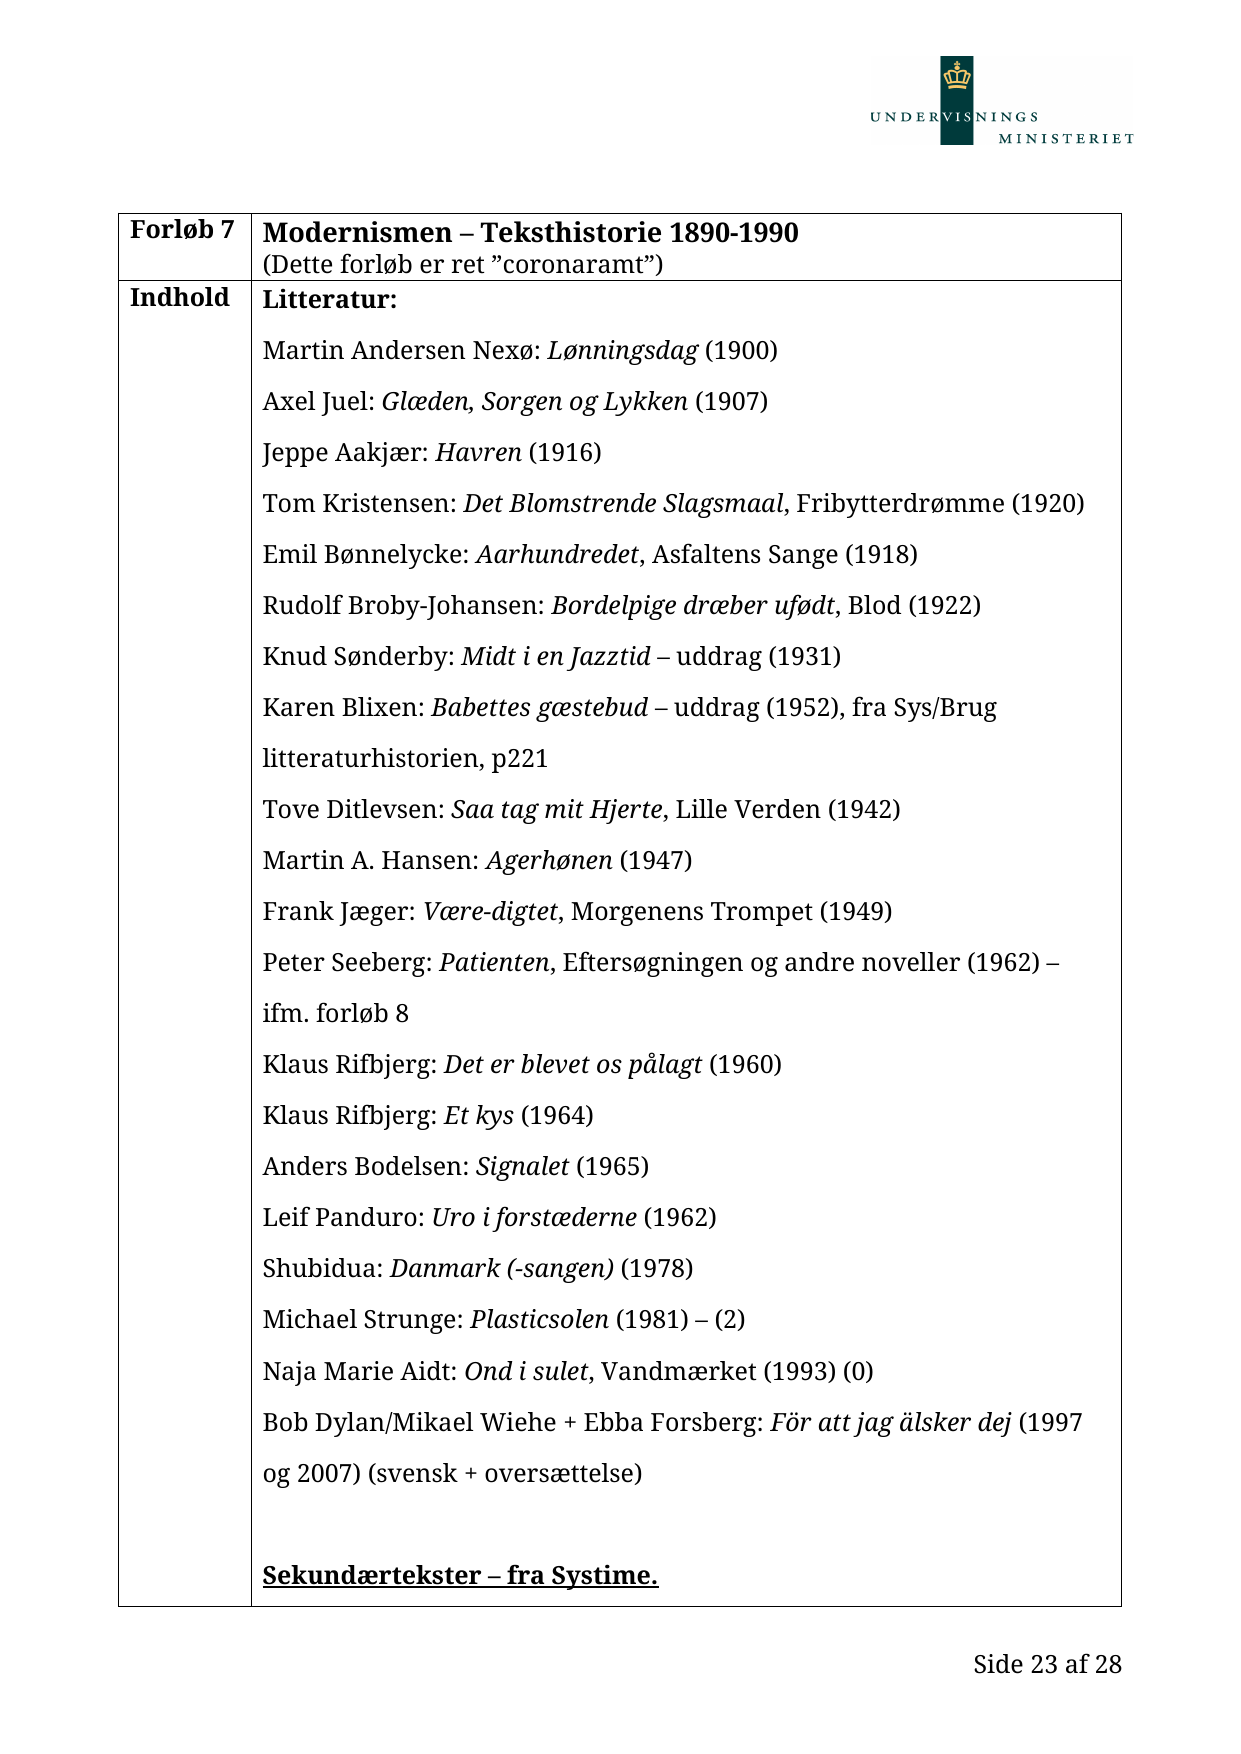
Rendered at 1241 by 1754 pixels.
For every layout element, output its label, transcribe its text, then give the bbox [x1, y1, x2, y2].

table_header Modernismen – Teksthistorie 1890-1990 (Dette forløb er ret ”coronaramt”) [252, 214, 1121, 280]
table_cell Indhold [119, 281, 251, 1606]
picture [871, 56, 1134, 145]
table_header Forløb 7 [119, 214, 251, 280]
